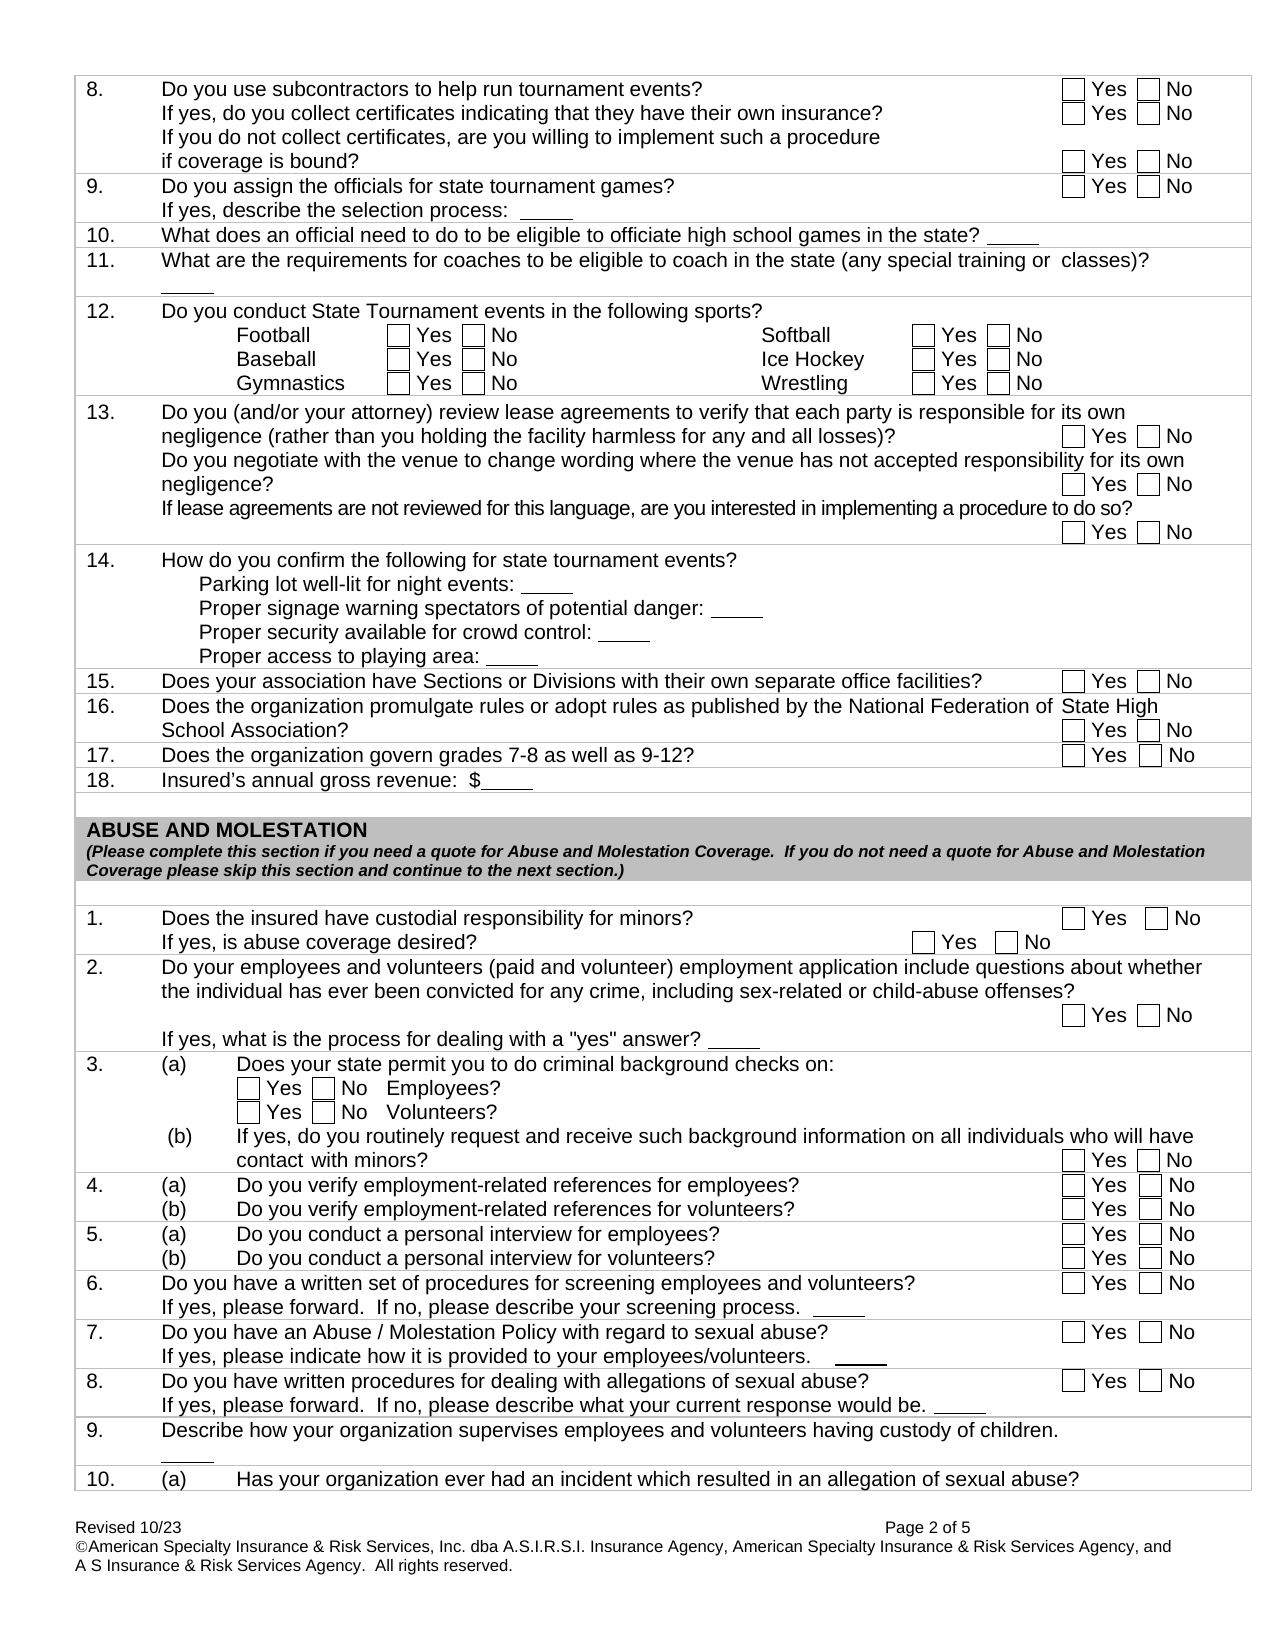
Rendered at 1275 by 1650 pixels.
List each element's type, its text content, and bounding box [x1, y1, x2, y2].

table_cell 2. Do your employees and volunteers (paid and volunteer) employment application include questions about whether the individual has ever been convicted for any crime, including sex-related or child-abuse offenses? Yes No If yes, what is the process for dealing with a "yes" answer? [76, 955, 1251, 1051]
table_cell 17. Does the organization govern grades 7-8 as well as 9-12? Yes No [76, 743, 1251, 767]
table_cell 12. Do you conduct State Tournament events in the following sports? Football Yes No Softball Yes No Baseball Yes No Ice Hockey Yes No Gymnastics Yes No Wrestling Yes No [76, 297, 1251, 395]
table_cell 4. (a) Do you verify employment-related references for employees? Yes No (b) Do you verify employment-related references for volunteers? Yes No [76, 1173, 1251, 1221]
table_cell 11. What are the requirements for coaches to be eligible to coach in the state (any special training or classes)? [76, 248, 1251, 296]
table_cell 10. What does an official need to do to be eligible to officiate high school games in the state? [76, 223, 1251, 247]
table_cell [76, 1466, 1251, 1490]
table_cell 15. Does your association have Sections or Divisions with their own separate office facilities? Yes No [76, 669, 1251, 693]
table_cell 7. Do you have an Abuse / Molestation Policy with regard to sexual abuse? Yes No If yes, please indicate how it is provided to your employees/volunteers. [76, 1320, 1251, 1367]
table_cell 9. Describe how your organization supervises employees and volunteers having custody of children. [76, 1418, 1251, 1465]
table_cell [76, 793, 1251, 817]
table_cell 14. How do you confirm the following for state tournament events? Parking lot well-lit for night events: Proper signage warning spectators of potential danger: Proper security available for crowd control: Proper access to playing area: [76, 545, 1251, 668]
table_cell ABUSE AND MOLESTATION (Please complete this section if you need a quote for Abuse and Molestation Coverage. If you do not need a quote for Abuse and Molestation Coverage please skip this section and continue to the next section.) [76, 818, 1251, 880]
table_cell 8. Do you use subcontractors to help run tournament events? Yes No If yes, do you collect certificates indicating that they have their own insurance? Yes No If you do not collect certificates, are you willing to implement such a procedure if coverage is bound? Yes No [76, 76, 1251, 173]
table_cell 18. Insured’s annual gross revenue: $ [76, 768, 1251, 792]
table_cell 16. Does the organization promulgate rules or adopt rules as published by the National Federation of State High School Association? Yes No [76, 694, 1251, 742]
table_cell 9. Do you assign the officials for state tournament games? Yes No If yes, describe the selection process: [76, 174, 1251, 222]
table_cell 6. Do you have a written set of procedures for screening employees and volunteers? Yes No If yes, please forward. If no, please describe your screening process. [76, 1271, 1251, 1318]
table_cell 3. (a) Does your state permit you to do criminal background checks on: Yes No Employees? Yes No Volunteers? (b) If yes, do you routinely request and receive such background information on all individuals who will have contact with minors? Yes No [76, 1052, 1251, 1172]
table_cell [76, 881, 1251, 905]
table_cell 1. Does the insured have custodial responsibility for minors? Yes No If yes, is abuse coverage desired? Yes No [76, 906, 1251, 954]
table_cell 8. Do you have written procedures for dealing with allegations of sexual abuse? Yes No If yes, please forward. If no, please describe what your current response would be. [76, 1369, 1251, 1416]
table_cell 5. (a) Do you conduct a personal interview for employees? Yes No (b) Do you conduct a personal interview for volunteers? Yes No [76, 1222, 1251, 1269]
table_cell 13. Do you (and/or your attorney) review lease agreements to verify that each party is responsible for its own negligence (rather than you holding the facility harmless for any and all losses)? Yes No Do you negotiate with the venue to change wording where the venue has not accepted responsibility for its own negligence? Yes No If lease agreements are not reviewed for this language, are you interested in implementing a procedure to do so? Yes No [76, 396, 1251, 544]
